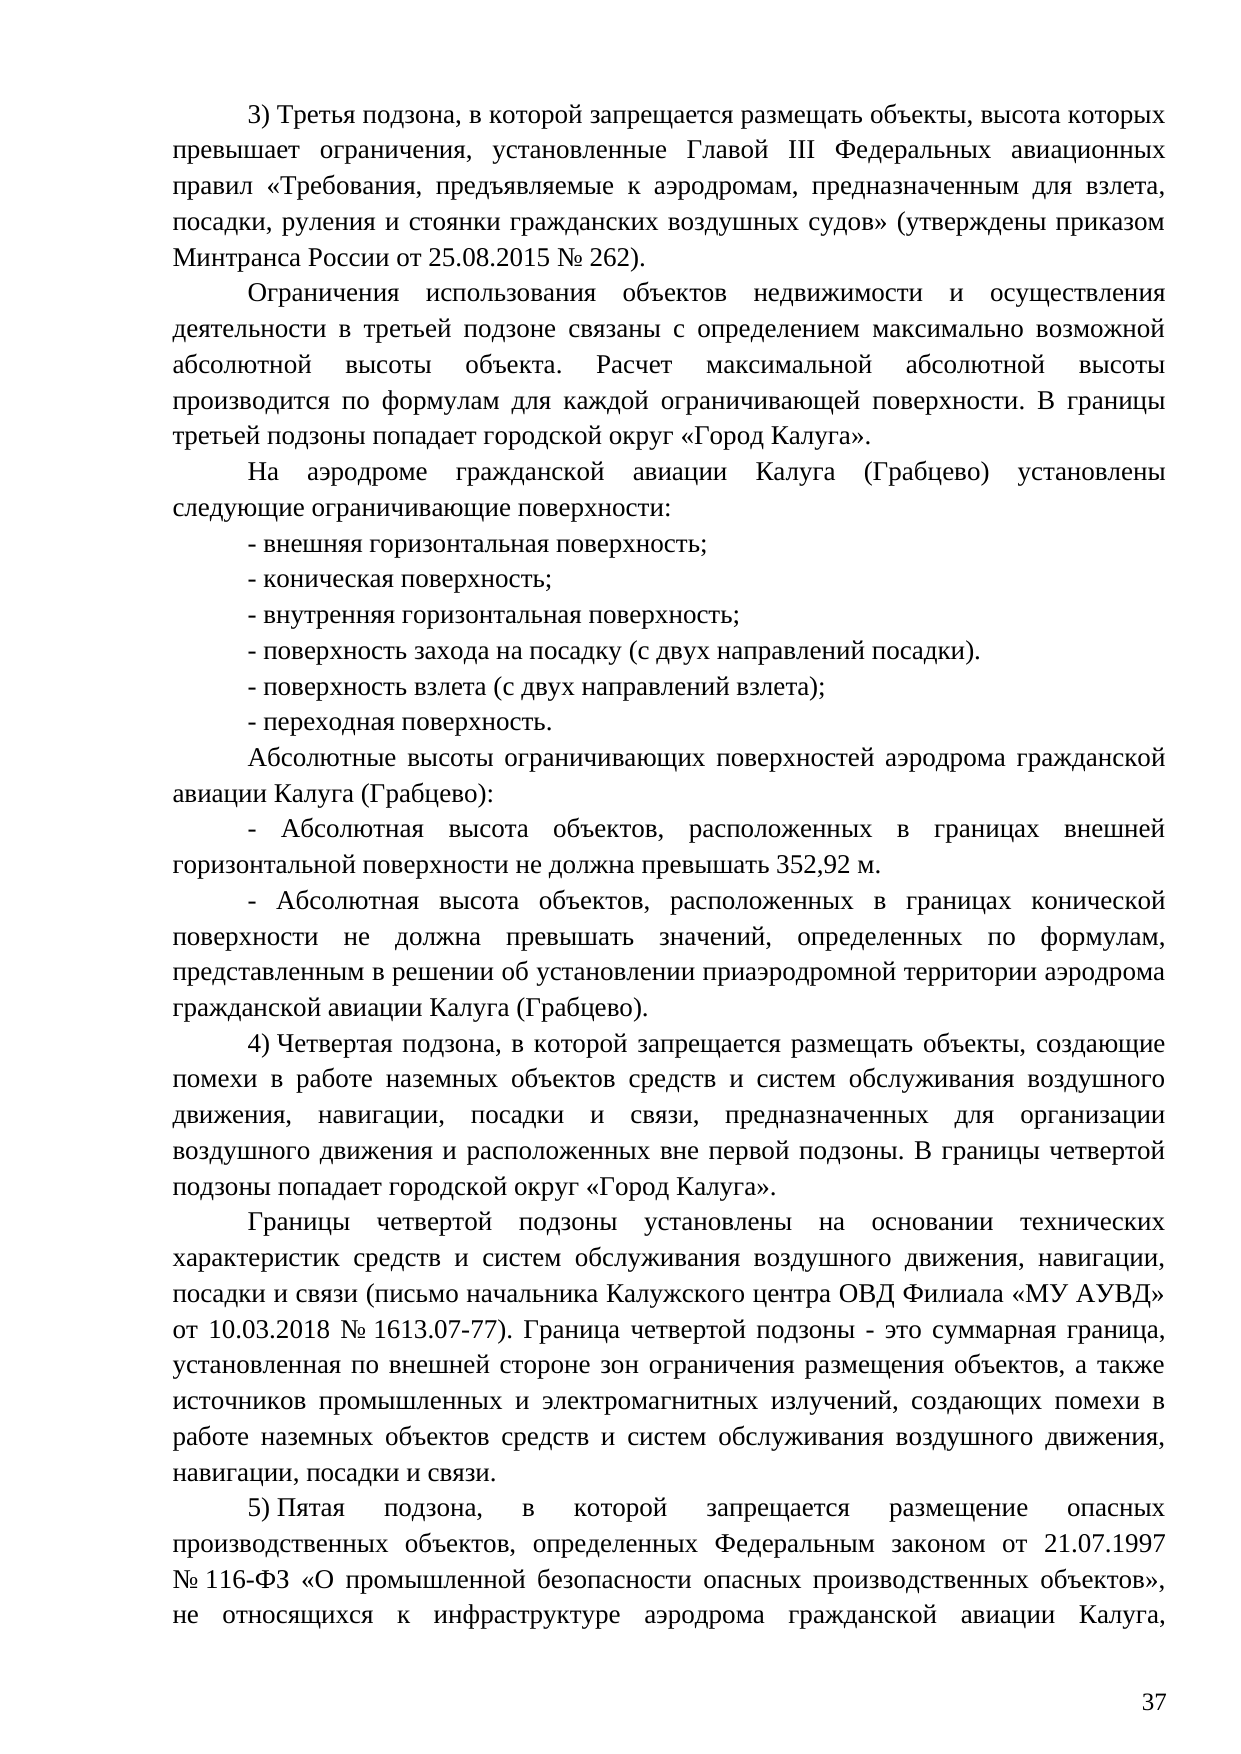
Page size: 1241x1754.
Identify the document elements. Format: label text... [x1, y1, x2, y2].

text 4) Четвертая подзона, в которой запрещается размещать объекты, создающие помехи в работе наземных объектов средств и систем обслуживания воздушного движения, навигации, посадки и связи, предназначенных для организации воздушного движения и расположенных вне первой подзоны. В границы четвертой подзоны попадает городской округ «Город Калуга». [172, 1027, 1167, 1201]
text 3) Третья подзона, в которой запрещается размещать объекты, высота которых превышает ограничения, установленные Главой III Федеральных авиационных правил «Требования, предъявляемые к аэродромам, предназначенным для взлета, посадки, руления и стоянки гражданских воздушных судов» (утверждены приказом Минтранса России от 25.08.2015 № 262). [172, 98, 1167, 272]
text - поверхность захода на посадку (с двух направлений посадки). [172, 634, 1167, 665]
text Абсолютные высоты ограничивающих поверхностей аэродрома гражданской авиации Калуга (Грабцево): [172, 741, 1167, 808]
text - поверхность взлета (с двух направлений взлета); [172, 669, 1167, 701]
text На аэродроме гражданской авиации Калуга (Грабцево) установлены следующие ограничивающие поверхности: [172, 455, 1167, 522]
text - внешняя горизонтальная поверхность; [172, 527, 1167, 558]
text - переходная поверхность. [172, 705, 1167, 736]
text - коническая поверхность; [172, 562, 1167, 593]
text Ограничения использования объектов недвижимости и осуществления деятельности в третьей подзоне связаны с определением максимально возможной абсолютной высоты объекта. Расчет максимальной абсолютной высоты производится по формулам для каждой ограничивающей поверхности. В границы третьей подзоны попадает городской округ «Город Калуга». [172, 277, 1167, 451]
text Границы четвертой подзоны установлены на основании технических характеристик средств и систем обслуживания воздушного движения, навигации, посадки и связи (письмо начальника Калужского центра ОВД Филиала «МУ АУВД» от 10.03.2018 № 1613.07-77). Граница четвертой подзоны - это суммарная граница, установленная по внешней стороне зон ограничения размещения объектов, а также источников промышленных и электромагнитных излучений, создающих помехи в работе наземных объектов средств и систем обслуживания воздушного движения, навигации, посадки и связи. [172, 1206, 1167, 1487]
text - внутренняя горизонтальная поверхность; [172, 598, 1167, 629]
text - Абсолютная высота объектов, расположенных в границах конической поверхности не должна превышать значений, определенных по формулам, представленным в решении об установлении приаэродромной территории аэродрома гражданской авиации Калуга (Грабцево). [172, 884, 1167, 1022]
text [172, 1491, 1167, 1630]
text - Абсолютная высота объектов, расположенных в границах внешней горизонтальной поверхности не должна превышать 352,92 м. [172, 812, 1167, 879]
